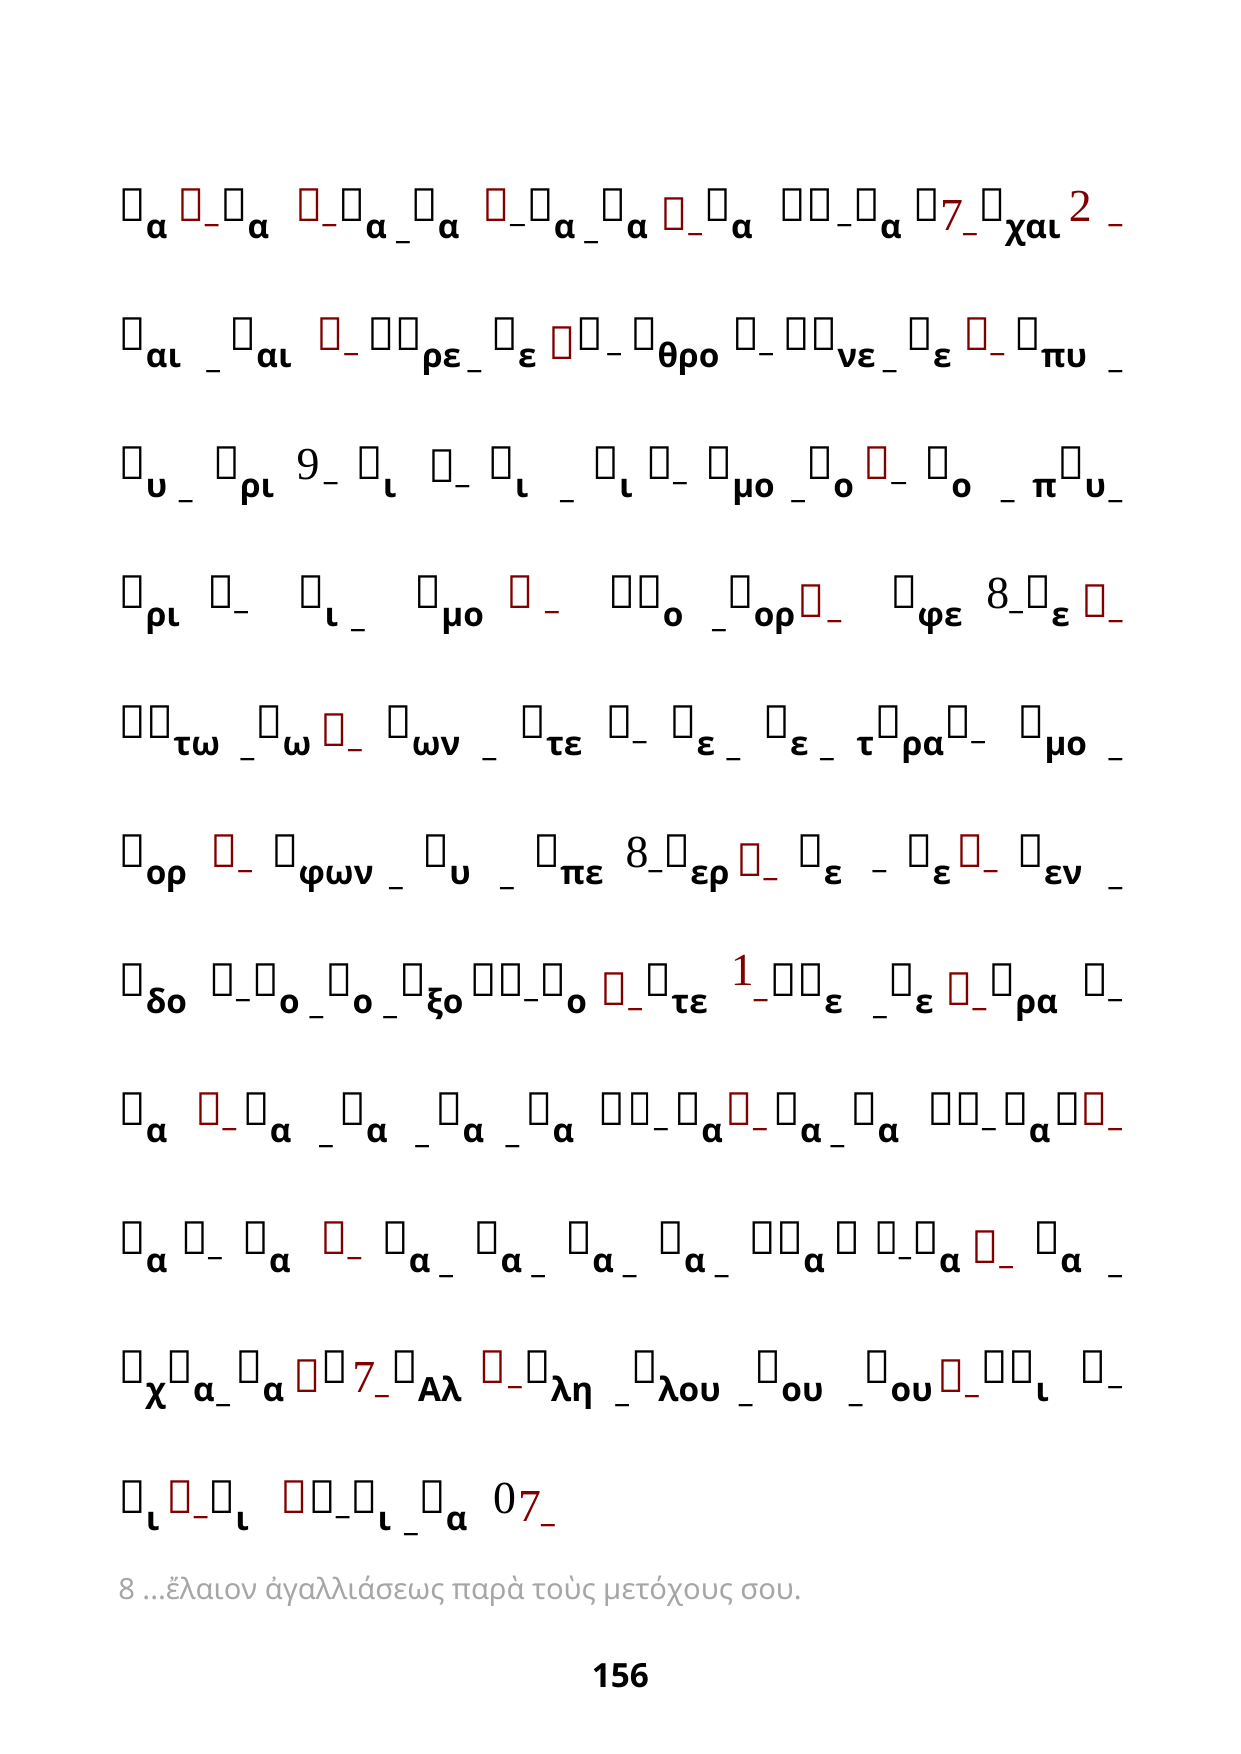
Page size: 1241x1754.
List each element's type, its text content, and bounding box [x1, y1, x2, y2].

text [118, 118, 1122, 1539]
text 8 ...ἔλαιον ἀγαλλιάσεως παρὰ τοὺς μετόχους σου. [118, 1568, 1122, 1608]
